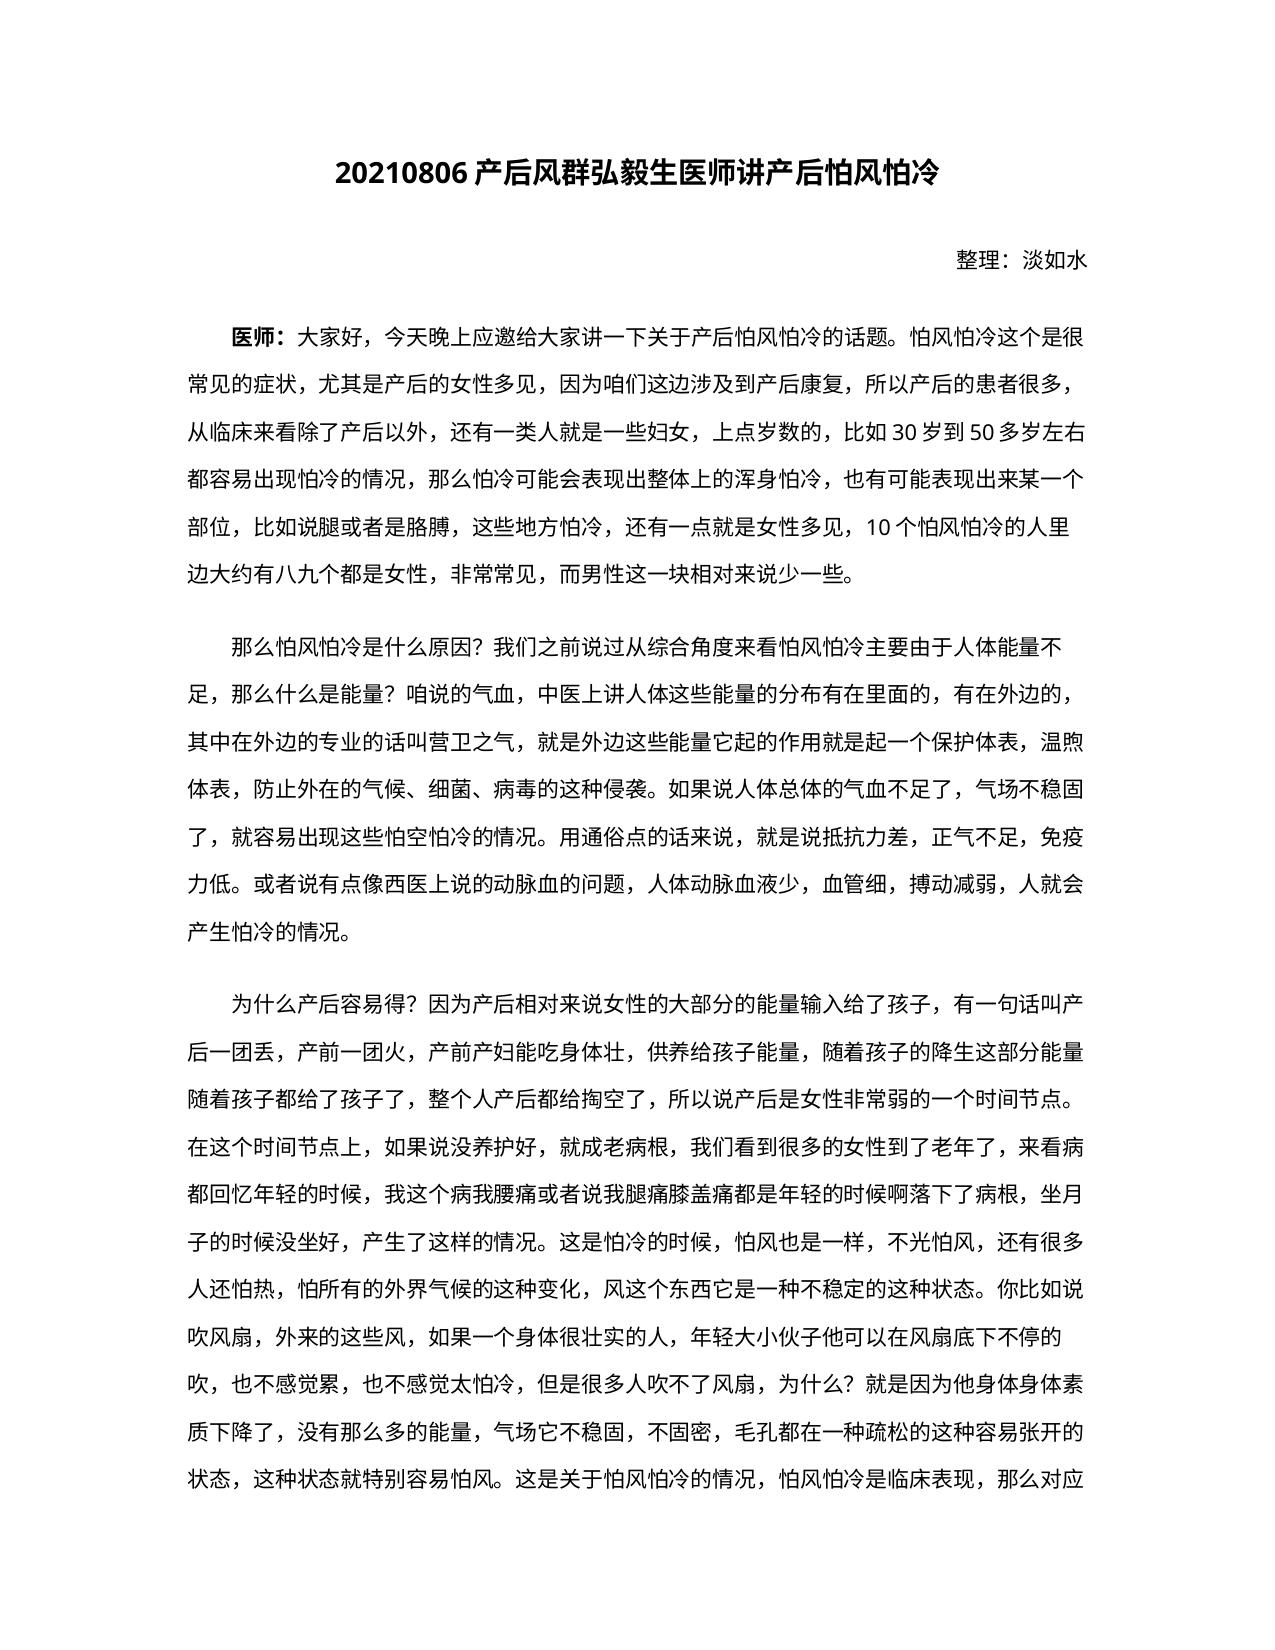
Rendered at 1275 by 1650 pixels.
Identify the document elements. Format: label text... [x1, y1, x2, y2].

subtitle 整理：淡如水 [187, 243, 1087, 274]
subtitle 20210806产后风群弘毅生医师讲产后怕风怕冷 [187, 150, 1087, 192]
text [187, 987, 1087, 1494]
text 那么怕风怕冷是什么原因？我们之前说过从综合角度来看怕风怕冷主要由于人体能量不足，那么什么是能量？咱说的气血，中医上讲人体这些能量的分布有在里面的，有在外边的，其中在外边的专业的话叫营卫之气，就是外边这些能量它起的作用就是起一个保护体表，温煦体表，防止外在的气候、细菌、病毒的这种侵袭。如果说人体总体的气血不足了，气场不稳固了，就容易出现这些怕空怕冷的情况。用通俗点的话来说，就是说抵抗力差，正气不足，免疫力低。或者说有点像西医上说的动脉血的问题，人体动脉血液少，血管细，搏动减弱，人就会产生怕冷的情况。 [187, 630, 1087, 946]
text 医师：大家好，今天晚上应邀给大家讲一下关于产后怕风怕冷的话题。怕风怕冷这个是很常见的症状，尤其是产后的女性多见，因为咱们这边涉及到产后康复，所以产后的患者很多，从临床来看除了产后以外，还有一类人就是一些妇女，上点岁数的，比如30岁到50多岁左右都容易出现怕冷的情况，那么怕冷可能会表现出整体上的浑身怕冷，也有可能表现出来某一个部位，比如说腿或者是胳膊，这些地方怕冷，还有一点就是女性多见，10个怕风怕冷的人里边大约有八九个都是女性，非常常见，而男性这一块相对来说少一些。 [187, 319, 1087, 589]
